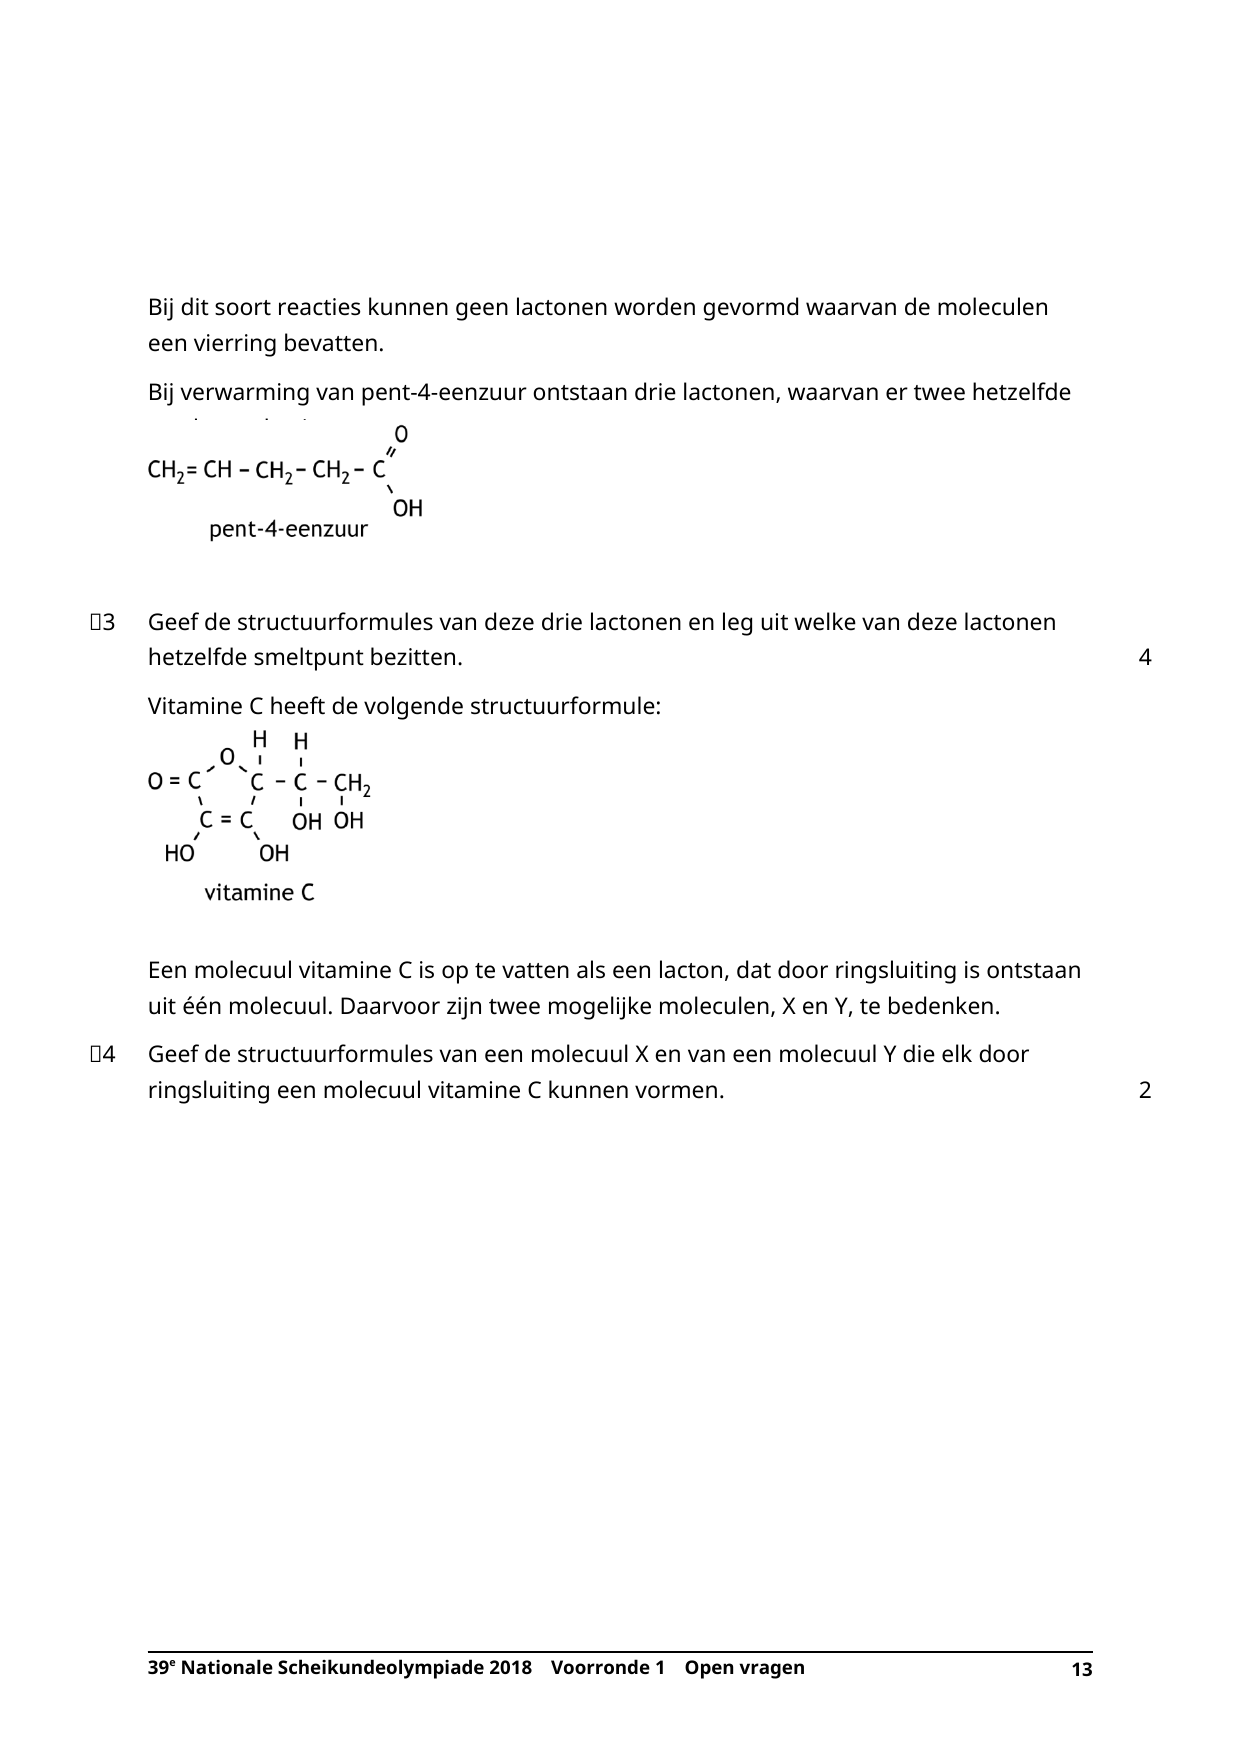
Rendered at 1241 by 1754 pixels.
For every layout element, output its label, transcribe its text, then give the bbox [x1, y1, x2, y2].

text Een molecuul vitamine C is op te vatten als een lacton, dat door ringsluiting is ontstaan uit één molecuul. Daarvoor zijn twee mogelijke moleculen, X en Y, te bedenken. [148, 954, 1093, 1021]
picture [147, 726, 371, 906]
text Vitamine C heeft de volgende structuurformule: [148, 690, 1093, 721]
text Geef de structuurformules van deze drie lactonen en leg uit welke van deze lactonen hetzelfde smeltpunt bezitten. 4 [88, 605, 1093, 673]
text Geef de structuurformules van een molecuul X en van een molecuul Y die elk door ringsluiting een molecuul vitamine C kunnen vormen. 2 [88, 1038, 1093, 1105]
text Bij dit soort reacties kunnen geen lactonen worden gevormd waarvan de moleculen een vierring bevatten. [148, 291, 1093, 358]
picture [147, 420, 423, 542]
text Bij verwarming van pent-4-eenzuur ontstaan drie lactonen, waarvan er twee hetzelfde smeltpunt bezitten. [148, 376, 1093, 443]
